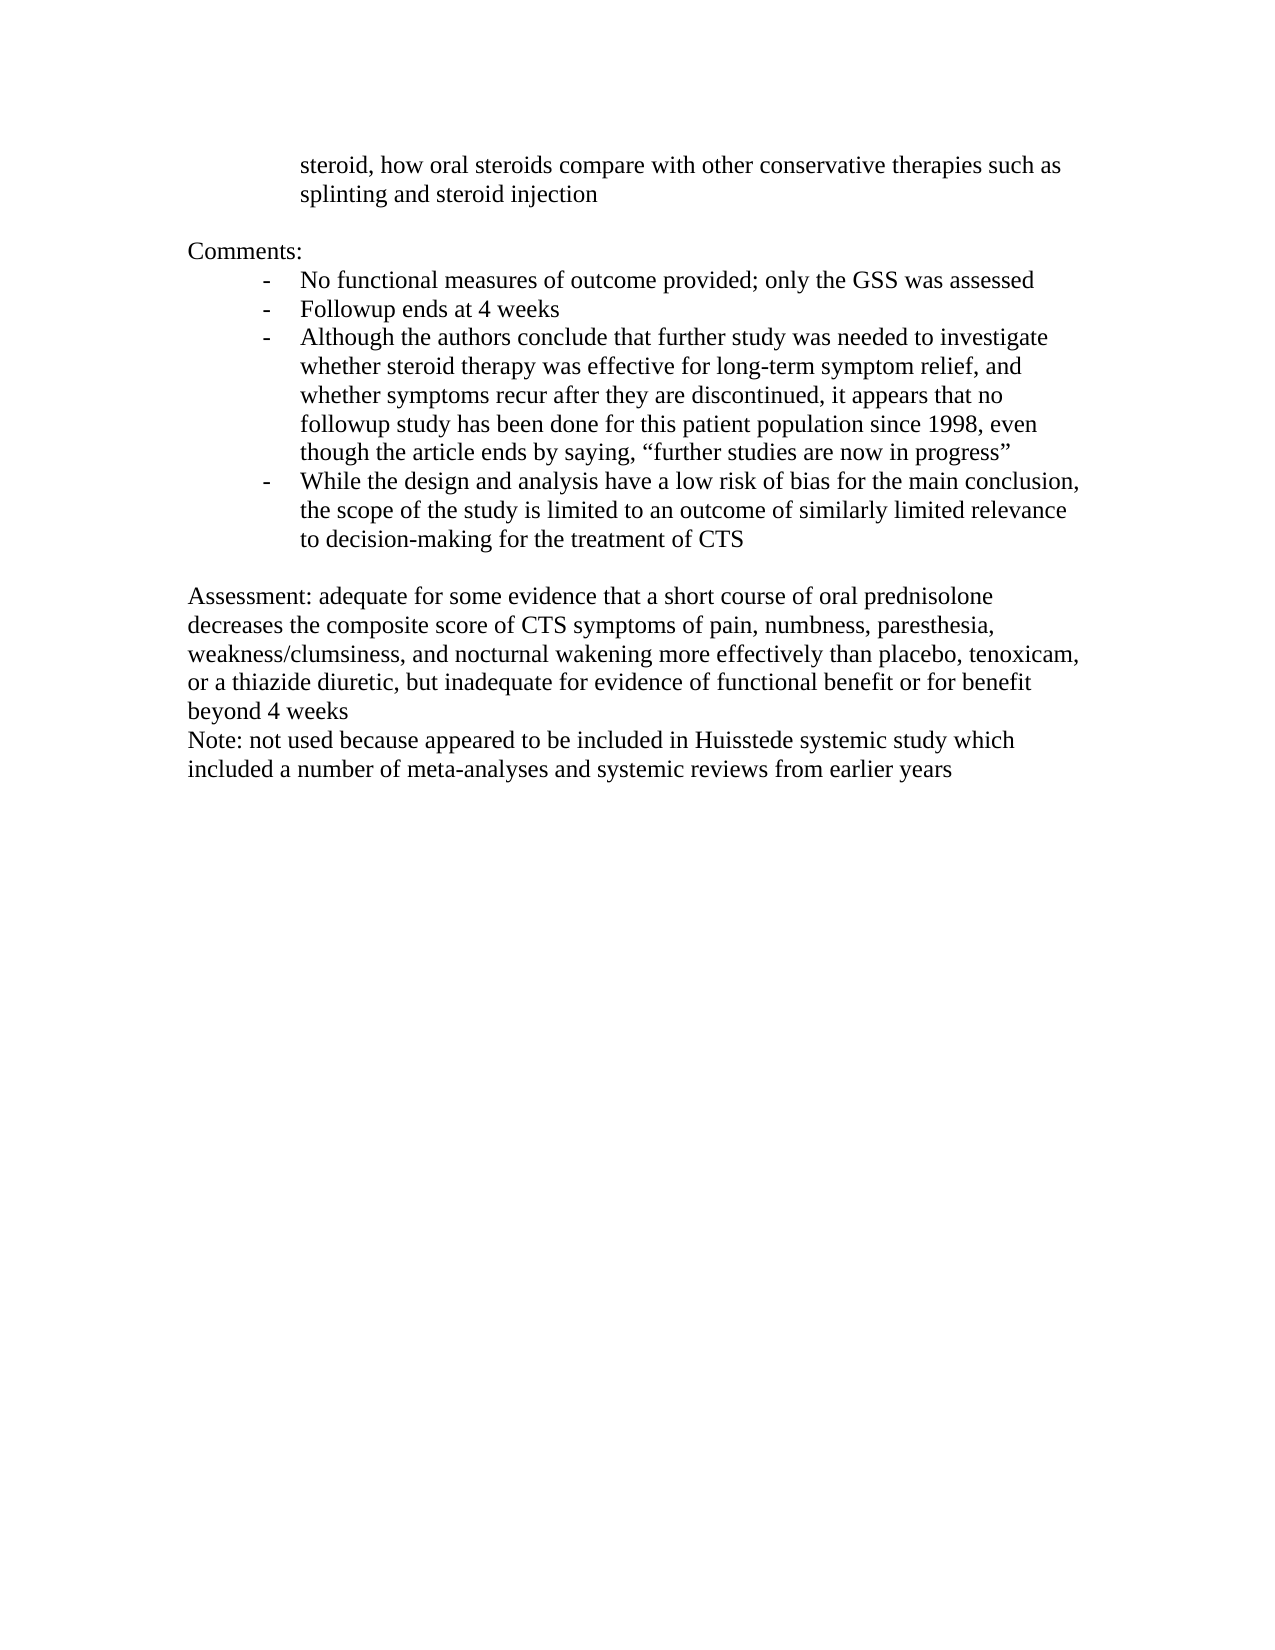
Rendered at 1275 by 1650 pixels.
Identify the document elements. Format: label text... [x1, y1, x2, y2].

list No functional measures of outcome provided; only the GSS was assessed [262, 265, 1087, 294]
text Assessment: adequate for some evidence that a short course of oral prednisolone decreases the composite score of CTS symptoms of pain, numbness, paresthesia, weakness/clumsiness, and nocturnal wakening more effectively than placebo, tenoxicam, or a thiazide diuretic, but inadequate for evidence of functional benefit or for benefit beyond 4 weeks [187, 581, 1087, 725]
text Comments: [187, 236, 1087, 265]
text Note: not used because appeared to be included in Huisstede systemic study which included a number of meta-analyses and systemic reviews from earlier years [187, 725, 1087, 782]
list Followup ends at 4 weeks [262, 294, 1087, 322]
list Although the authors conclude that further study was needed to investigate whether steroid therapy was effective for long-term symptom relief, and whether symptoms recur after they are discontinued, it appears that no followup study has been done for this patient population since 1998, even though the article ends by saying, “further studies are now in progress” [262, 322, 1087, 466]
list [262, 150, 1087, 207]
list While the design and analysis have a low risk of bias for the main conclusion, the scope of the study is limited to an outcome of similarly limited relevance to decision-making for the treatment of CTS [262, 466, 1087, 552]
